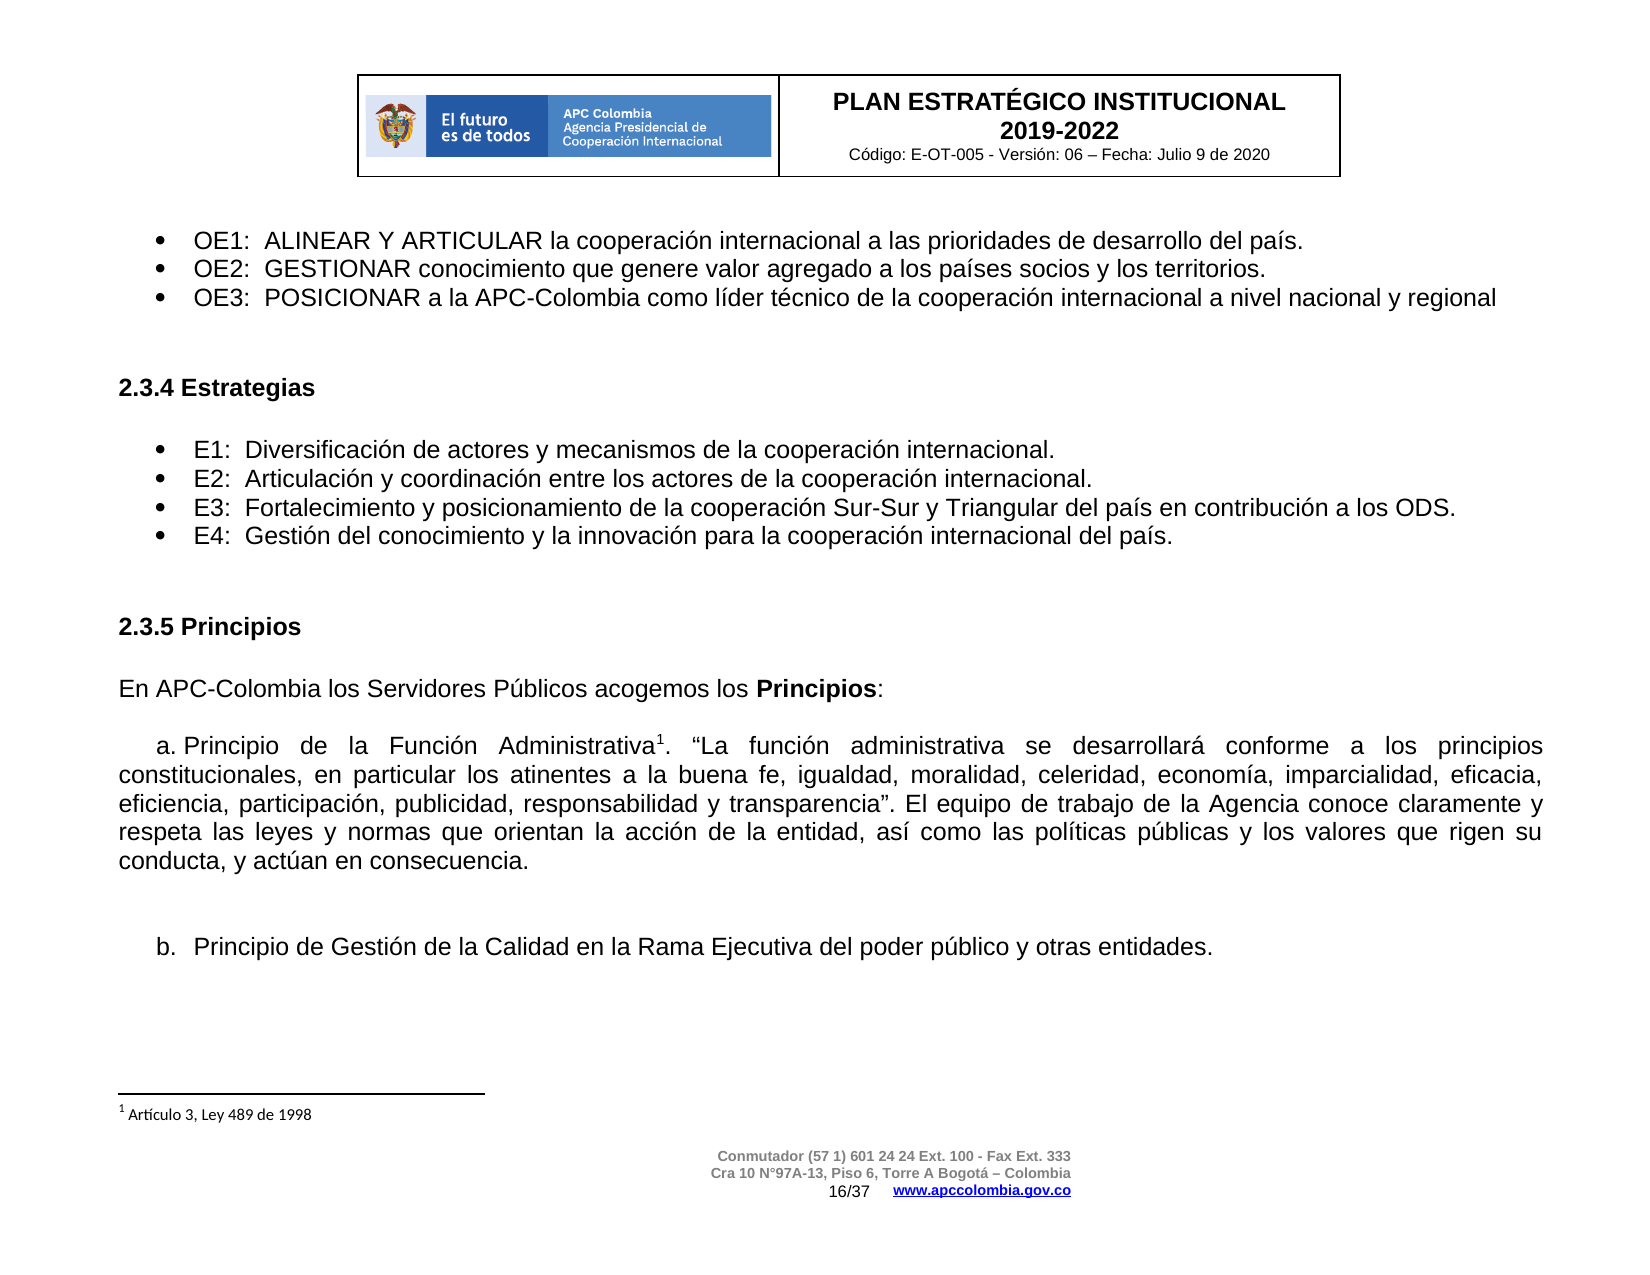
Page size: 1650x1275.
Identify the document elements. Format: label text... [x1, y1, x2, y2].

list E4: Gestión del conocimiento y la innovación para la cooperación internacional del país. [156, 521, 1580, 550]
list E3: Fortalecimiento y posicionamiento de la cooperación Sur-Sur y Triangular del país en contribución a los ODS. [156, 492, 1580, 521]
text En APC-Colombia los Servidores Públicos acogemos los Principios: [118, 673, 1580, 702]
list Principio de la Función Administrativa. “La función administrativa se desarrollará conforme a los principios constitucionales, en particular los atinentes a la buena fe, igualdad, moralidad, celeridad, economía, imparcialidad, eficacia, eficiencia, participación, publicidad, responsabilidad y transparencia”. El equipo de trabajo de la Agencia conoce claramente y respeta las leyes y normas que orientan la acción de la entidad, así como las políticas públicas y los valores que rigen su conducta, y actúan en consecuencia. [118, 731, 1545, 875]
list Principio de Gestión de la Calidad en la Rama Ejecutiva del poder público y otras entidades. [156, 932, 1545, 961]
list E1: Diversificación de actores y mecanismos de la cooperación internacional. [156, 435, 1580, 464]
list E2: Articulación y coordinación entre los actores de la cooperación internacional. [156, 464, 1580, 492]
list OE1: ALINEAR Y ARTICULAR la cooperación internacional a las prioridades de desarrollo del país. [156, 226, 1580, 254]
list OE3: POSICIONAR a la APC-Colombia como líder técnico de la cooperación internacional a nivel nacional y regional [156, 283, 1580, 312]
subtitle 2.3.5 Principios [118, 612, 1580, 641]
list OE2: GESTIONAR conocimiento que genere valor agregado a los países socios y los territorios. [156, 254, 1580, 283]
subtitle 2.3.4 Estrategias [118, 373, 1580, 402]
picture [365, 95, 772, 157]
